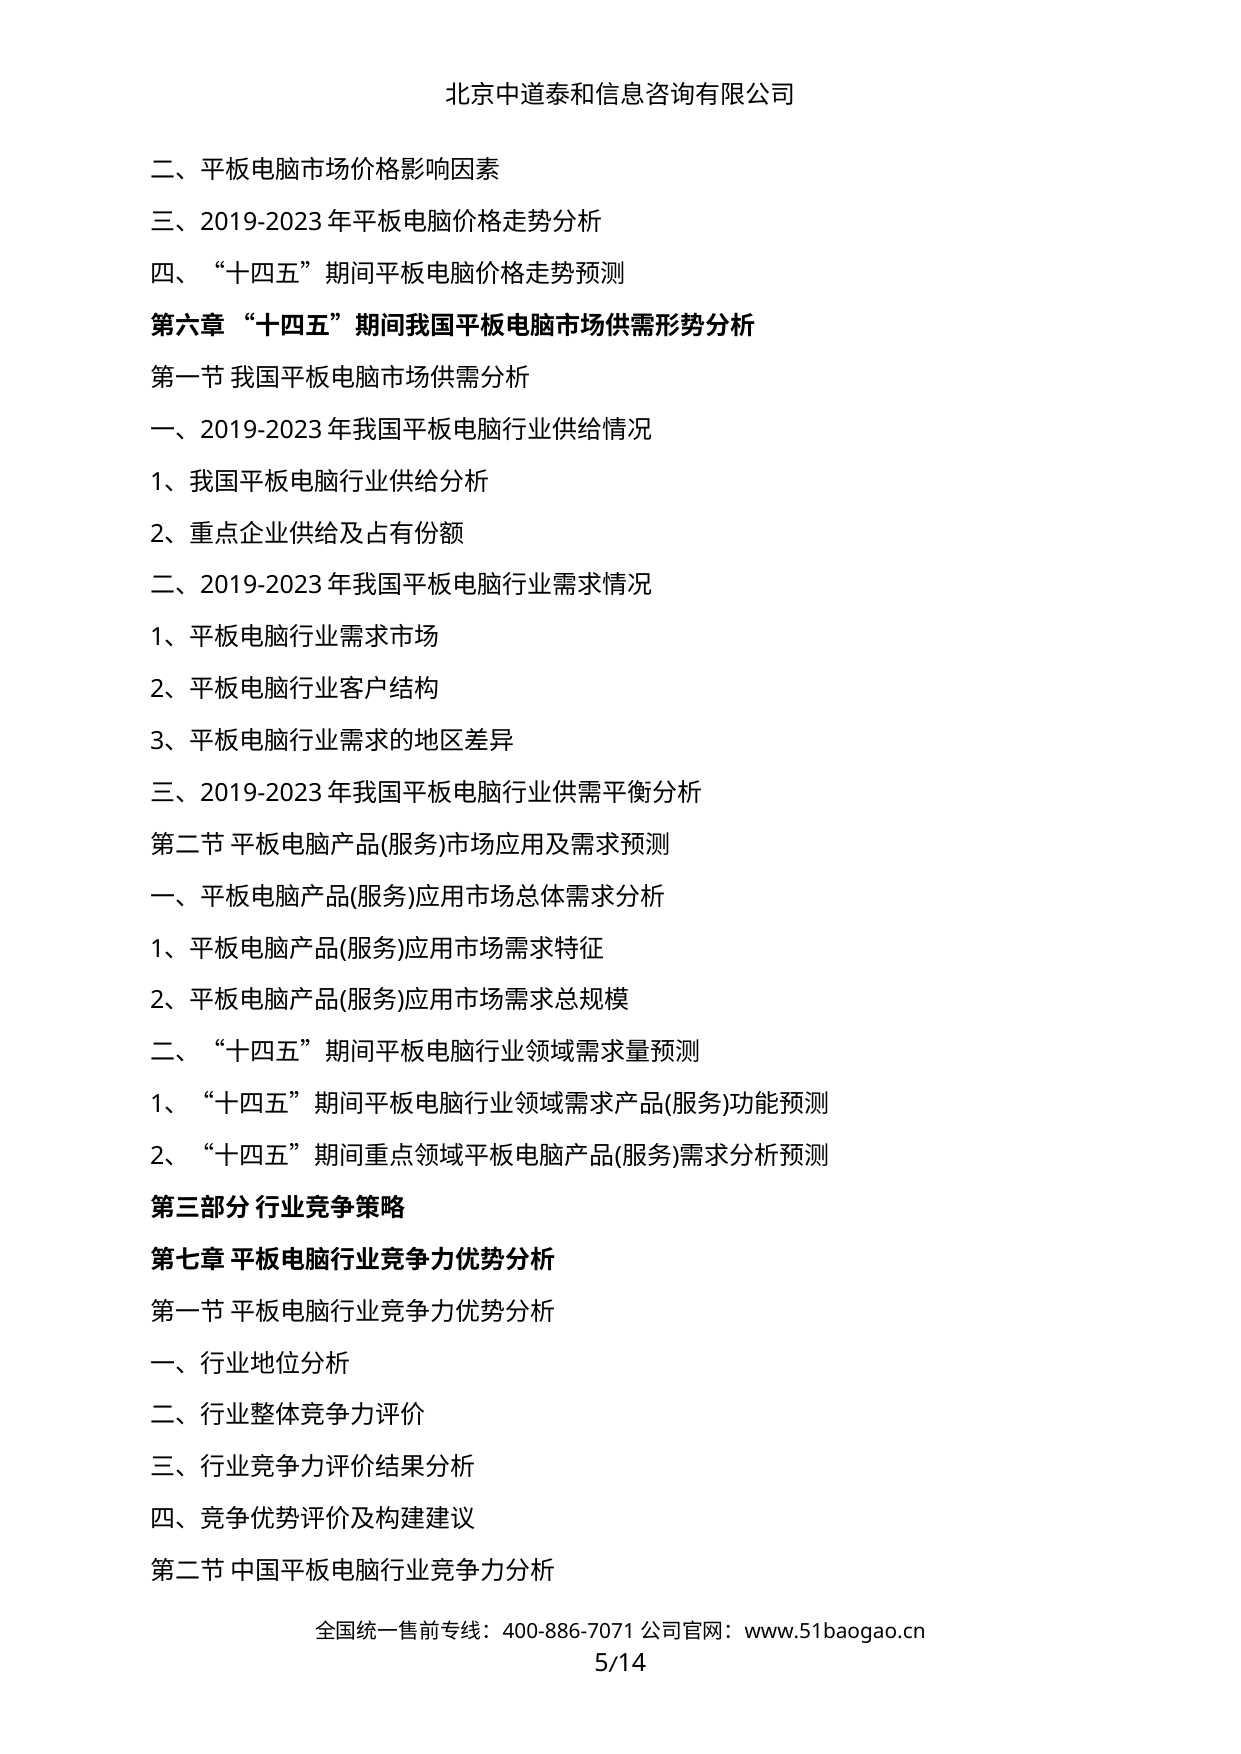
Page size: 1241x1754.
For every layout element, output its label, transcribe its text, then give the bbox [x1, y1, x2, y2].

text 四、“十四五”期间平板电脑价格走势预测 [150, 254, 1090, 290]
text 3、平板电脑行业需求的地区差异 [150, 721, 1090, 757]
text 三、2019-2023年平板电脑价格走势分析 [150, 202, 1090, 238]
text 第二节 平板电脑产品(服务)市场应用及需求预测 [150, 824, 1090, 861]
text 第二节 中国平板电脑行业竞争力分析 [150, 1551, 1090, 1587]
text 1、“十四五”期间平板电脑行业领域需求产品(服务)功能预测 [150, 1084, 1090, 1120]
text 第一节 我国平板电脑市场供需分析 [150, 357, 1090, 394]
text 一、2019-2023年我国平板电脑行业供给情况 [150, 409, 1090, 446]
text 第六章 “十四五”期间我国平板电脑市场供需形势分析 [150, 306, 1090, 342]
text 1、平板电脑产品(服务)应用市场需求特征 [150, 928, 1090, 964]
text 第七章 平板电脑行业竞争力优势分析 [150, 1239, 1090, 1276]
text 三、2019-2023年我国平板电脑行业供需平衡分析 [150, 772, 1090, 809]
text 三、行业竞争力评价结果分析 [150, 1447, 1090, 1483]
text 2、平板电脑行业客户结构 [150, 669, 1090, 705]
text 一、平板电脑产品(服务)应用市场总体需求分析 [150, 876, 1090, 912]
text 四、竞争优势评价及构建建议 [150, 1499, 1090, 1535]
text 2、平板电脑产品(服务)应用市场需求总规模 [150, 980, 1090, 1016]
text 第一节 平板电脑行业竞争力优势分析 [150, 1291, 1090, 1327]
text 二、“十四五”期间平板电脑行业领域需求量预测 [150, 1032, 1090, 1068]
text 1、我国平板电脑行业供给分析 [150, 461, 1090, 497]
text 1、平板电脑行业需求市场 [150, 617, 1090, 653]
text 二、行业整体竞争力评价 [150, 1395, 1090, 1431]
text 2、重点企业供给及占有份额 [150, 513, 1090, 549]
text 第三部分 行业竞争策略 [150, 1187, 1090, 1224]
text 一、行业地位分析 [150, 1343, 1090, 1379]
text 二、2019-2023年我国平板电脑行业需求情况 [150, 565, 1090, 601]
text 二、平板电脑市场价格影响因素 [150, 150, 1090, 186]
text 2、“十四五”期间重点领域平板电脑产品(服务)需求分析预测 [150, 1136, 1090, 1172]
